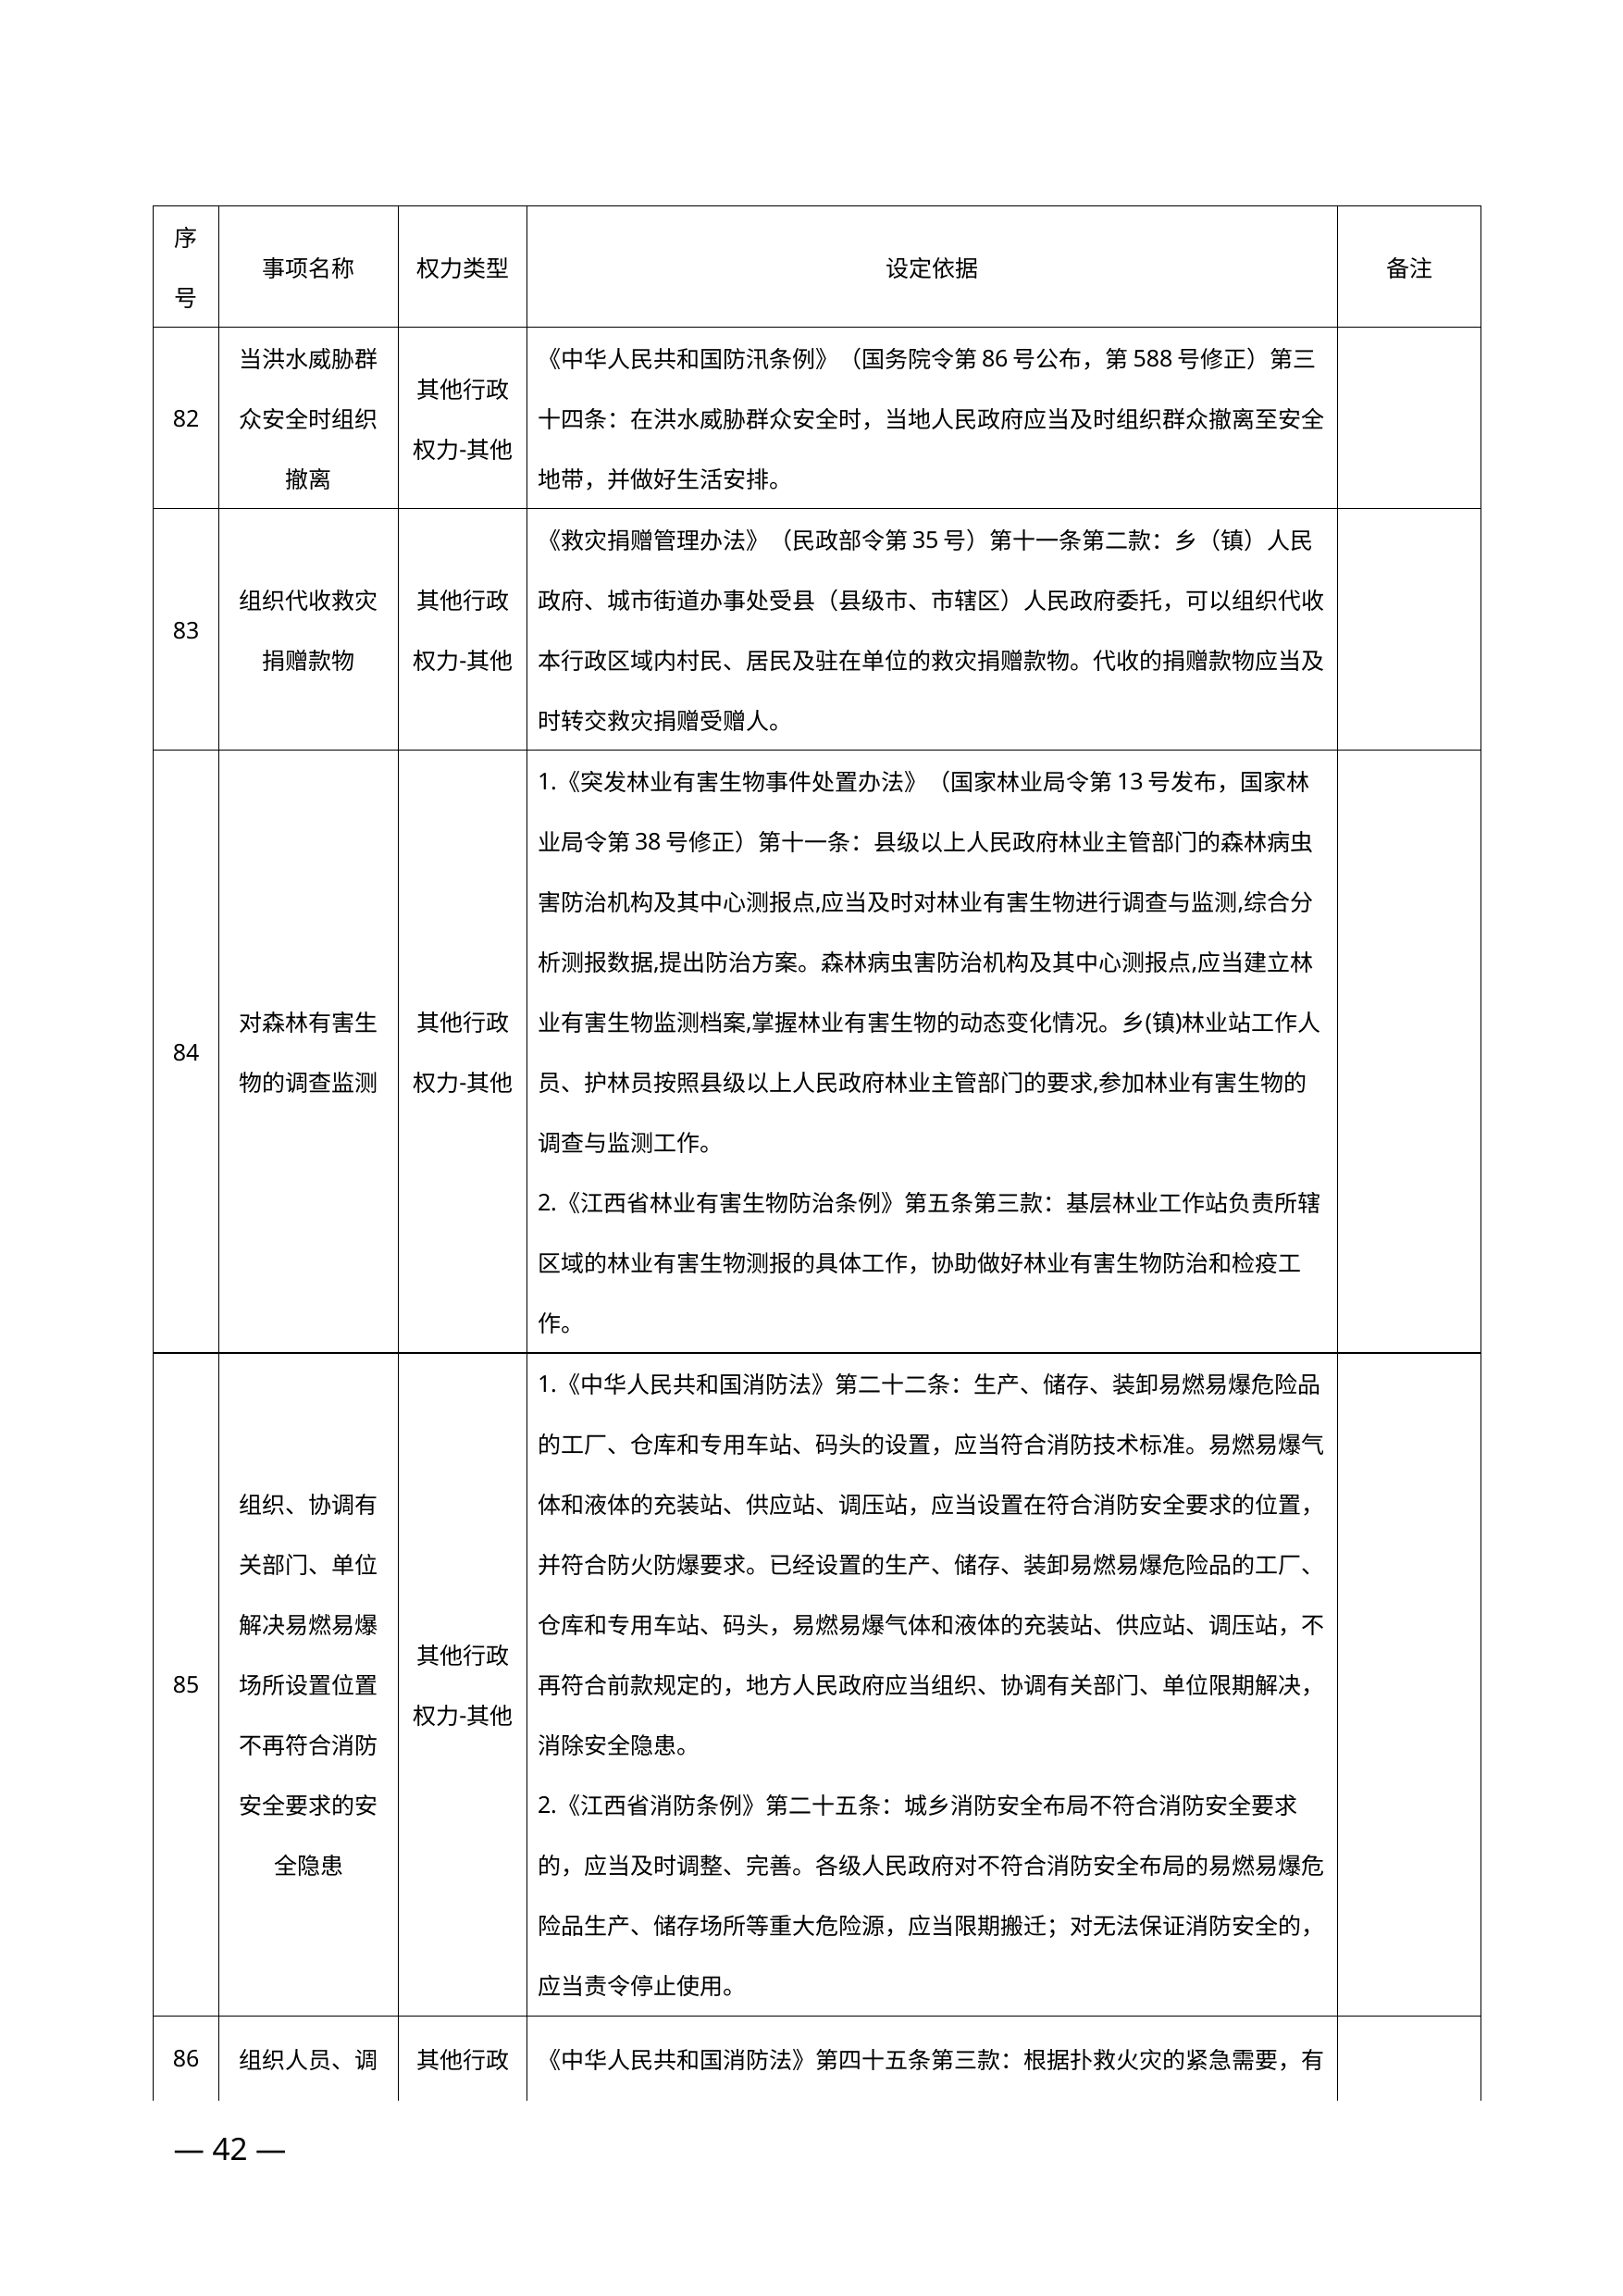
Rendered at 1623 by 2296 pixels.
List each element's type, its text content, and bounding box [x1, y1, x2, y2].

table_cell 当洪水威胁群众安全时组织撤离 [219, 328, 398, 508]
table_header 权力类型 [399, 206, 527, 327]
table_cell 83 [154, 509, 218, 750]
table_cell 组织代收救灾捐赠款物 [219, 509, 398, 750]
table_cell 《救灾捐赠管理办法》（民政部令第35号）第十一条第二款：乡（镇）人民政府、城市街道办事处受县（县级市、市辖区）人民政府委托，可以组织代收本行政区域内村民、居民及驻在单位的救灾捐赠款物。代收的捐赠款物应当及时转交救灾捐赠受赠人。 [527, 509, 1337, 750]
table_cell 84 [154, 751, 218, 1352]
table_header 备注 [1338, 206, 1481, 327]
table_cell 其他行政权力-其他 [399, 751, 527, 1352]
table_cell 其他行政权力-其他 [399, 328, 527, 508]
table_cell 其他行政权力-其他 [399, 2017, 527, 2101]
table_cell [1338, 328, 1481, 508]
table_cell [1338, 751, 1481, 1352]
table_cell [1338, 509, 1481, 750]
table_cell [527, 2017, 1337, 2101]
table_cell 85 [154, 1354, 218, 2015]
table_header 序号 [154, 206, 218, 327]
table_cell 82 [154, 328, 218, 508]
table_header 事项名称 [219, 206, 398, 327]
table_cell 其他行政权力-其他 [399, 1354, 527, 2015]
table_cell [1338, 2017, 1481, 2101]
table_cell 86 [154, 2017, 218, 2101]
table_cell [1338, 1354, 1481, 2015]
table_cell 《中华人民共和国防汛条例》（国务院令第86号公布，第588号修正）第三十四条：在洪水威胁群众安全时，当地人民政府应当及时组织群众撤离至安全地带，并做好生活安排。 [527, 328, 1337, 508]
table_cell 组织人员、调集物资支援灭火 [219, 2017, 398, 2101]
table_cell 1.《中华人民共和国消防法》第二十二条：生产、储存、装卸易燃易爆危险品的工厂、仓库和专用车站、码头的设置，应当符合消防技术标准。易燃易爆气体和液体的充装站、供应站、调压站，应当设置在符合消防安全要求的位置，并符合防火防爆要求。已经设置的生产、储存、装卸易燃易爆危险品的工厂、仓库和专用车站、码头，易燃易爆气体和液体的充装站、供应站、调压站，不再符合前款规定的，地方人民政府应当组织、协调有关部门、单位限期解决，消除安全隐患。 2.《江西省消防条例》第二十五条：城乡消防安全布局不符合消防安全要求的，应当及时调整、完善。各级人民政府对不符合消防安全布局的易燃易爆危险品生产、储存场所等重大危险源，应当限期搬迁；对无法保证消防安全的，应当责令停止使用。 [527, 1354, 1337, 2015]
table_header 设定依据 [527, 206, 1337, 327]
table_cell 对森林有害生物的调查监测 [219, 751, 398, 1352]
table_cell 1.《突发林业有害生物事件处置办法》（国家林业局令第13号发布，国家林业局令第38号修正）第十一条：县级以上人民政府林业主管部门的森林病虫害防治机构及其中心测报点,应当及时对林业有害生物进行调查与监测,综合分析测报数据,提出防治方案。森林病虫害防治机构及其中心测报点,应当建立林业有害生物监测档案,掌握林业有害生物的动态变化情况。乡(镇)林业站工作人员、护林员按照县级以上人民政府林业主管部门的要求,参加林业有害生物的调查与监测工作。 2.《江西省林业有害生物防治条例》第五条第三款：基层林业工作站负责所辖区域的林业有害生物测报的具体工作，协助做好林业有害生物防治和检疫工作。 [527, 751, 1337, 1352]
table_cell 组织、协调有关部门、单位解决易燃易爆场所设置位置不再符合消防安全要求的安全隐患 [219, 1354, 398, 2015]
table_cell 其他行政权力-其他 [399, 509, 527, 750]
